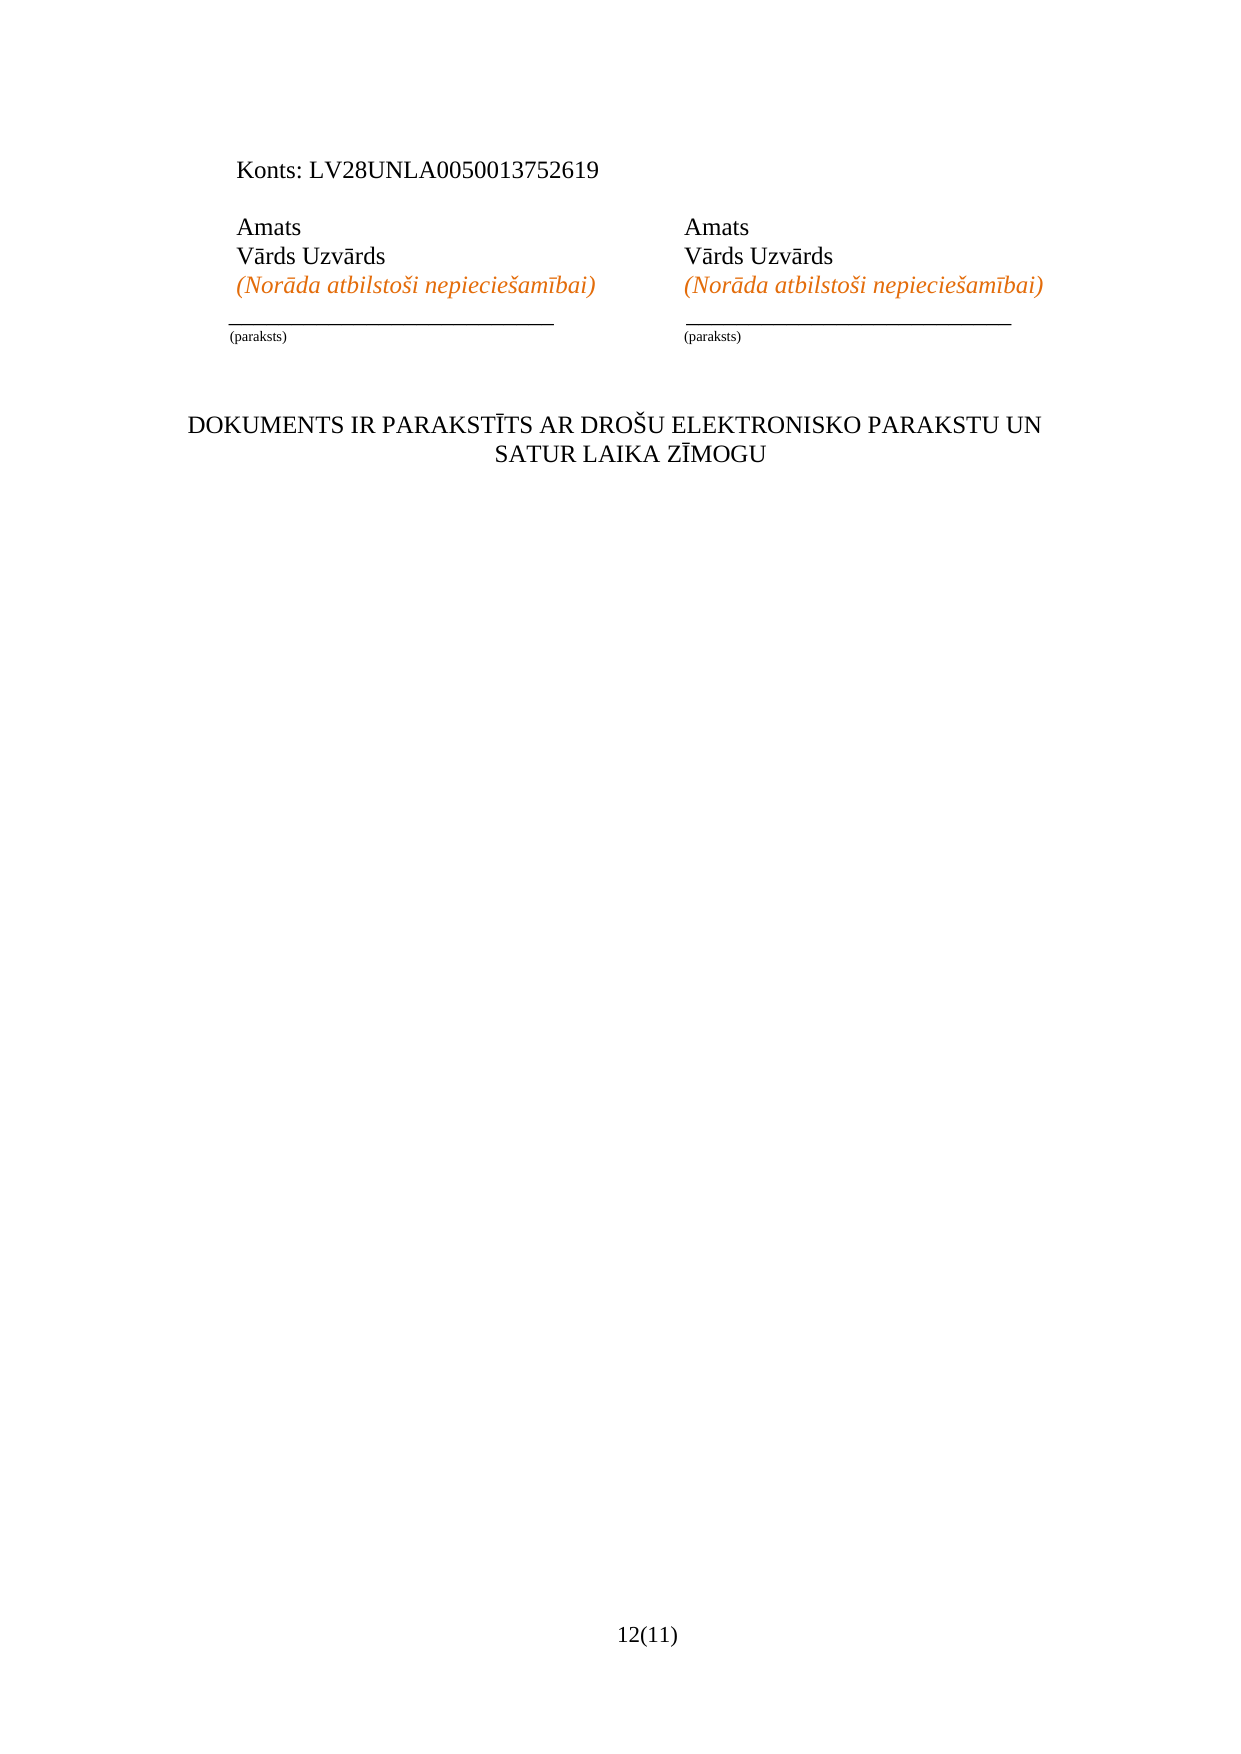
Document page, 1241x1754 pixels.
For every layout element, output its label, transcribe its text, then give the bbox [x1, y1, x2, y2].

text SATUR LAIKA ZĪMOGU [187, 439, 1113, 467]
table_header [215, 155, 673, 356]
text DOKUMENTS IR PARAKSTĪTS AR DROŠU ELEKTRONISKO PARAKSTU UN [187, 410, 1113, 439]
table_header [673, 155, 1086, 356]
